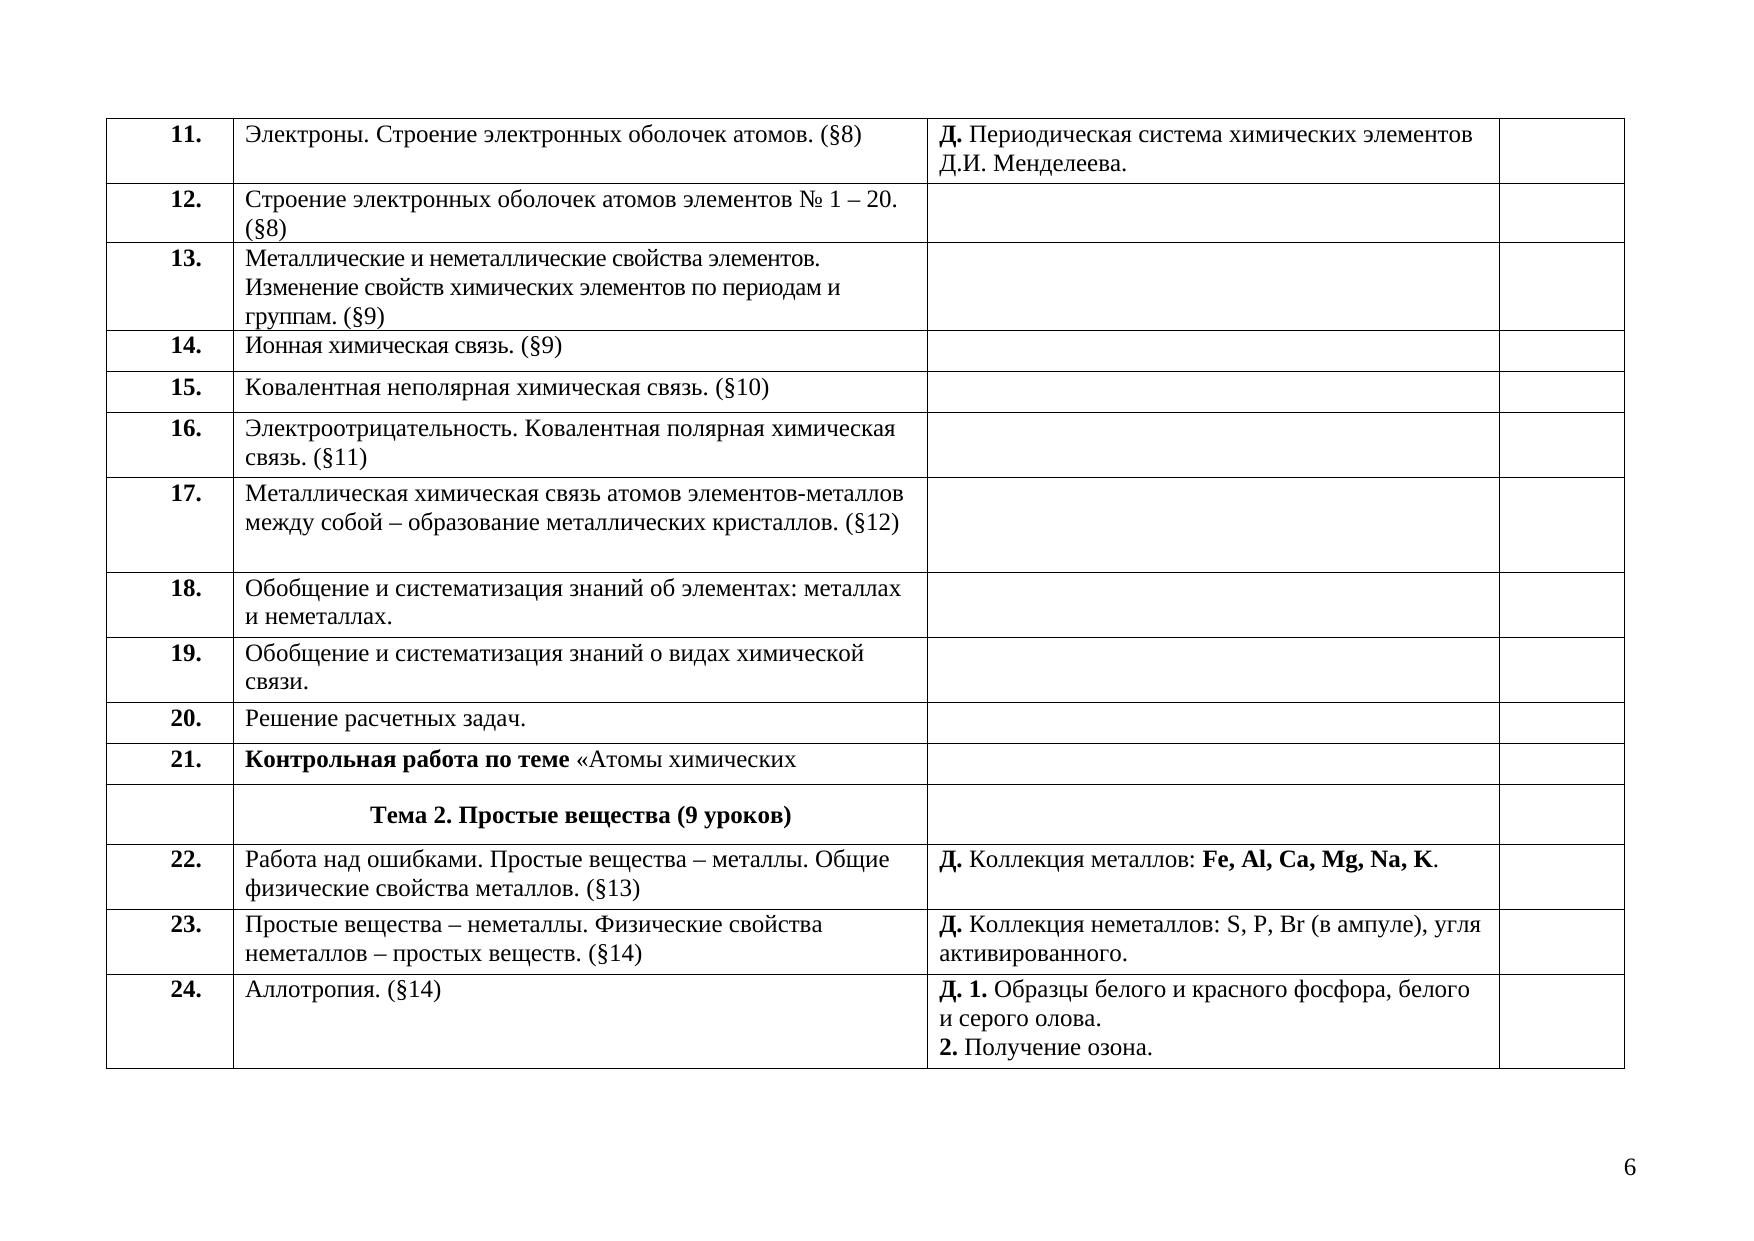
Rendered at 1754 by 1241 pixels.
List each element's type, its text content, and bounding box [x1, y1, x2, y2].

table_cell [107, 184, 233, 242]
table_cell Простые вещества – неметаллы. Физические свойства неметаллов – простых веществ. (§14) [234, 910, 927, 973]
table_cell [1500, 184, 1624, 242]
table_cell Электроны. Строение электронных оболочек атомов. (§8) [234, 119, 927, 183]
table_cell [107, 910, 233, 973]
table_cell [1500, 573, 1624, 637]
table_cell Контрольная работа по теме «Атомы химических элементов» [234, 744, 927, 784]
table_cell [928, 243, 1499, 329]
table_cell [1500, 413, 1624, 477]
table_cell Металлические и неметаллические свойства элементов. Изменение свойств химических элементов по периодам и группам. (§9) [234, 243, 927, 329]
table_cell [1500, 845, 1624, 908]
table_cell [107, 744, 233, 784]
table_cell [1500, 975, 1624, 1068]
table_cell [107, 638, 233, 702]
table_cell Решение расчетных задач. [234, 703, 927, 743]
table_cell [107, 372, 233, 412]
table_cell Аллотропия. (§14) [234, 975, 927, 1068]
table_cell [928, 413, 1499, 477]
table_cell [928, 478, 1499, 572]
table_cell [107, 975, 233, 1068]
table_cell Д. Коллекция металлов: Fe, Al, Ca, Mg, Na, K. [928, 845, 1499, 908]
table_cell Тема 2. Простые вещества (9 уроков) [234, 785, 927, 843]
table_cell Ионная химическая связь. (§9) [234, 331, 927, 371]
table_cell [1500, 372, 1624, 412]
table_cell [107, 243, 233, 329]
table_cell [107, 845, 233, 908]
table_cell Д. Коллекция неметаллов: S, P, Br (в ампуле), угля активированного. [928, 910, 1499, 973]
table_cell [107, 703, 233, 743]
table_cell [107, 573, 233, 637]
table_cell [928, 744, 1499, 784]
table_cell [1500, 478, 1624, 572]
table_cell [107, 785, 233, 843]
table_cell [928, 372, 1499, 412]
table_cell Обобщение и систематизация знаний об элементах: металлах и неметаллах. [234, 573, 927, 637]
table_cell [107, 413, 233, 477]
table_cell [1500, 119, 1624, 183]
table_cell [107, 119, 233, 183]
table_cell [1500, 331, 1624, 371]
table_cell Д. Периодическая система химических элементов Д.И. Менделеева. [928, 119, 1499, 183]
table_cell Металлическая химическая связь атомов элементов-металлов между собой – образование металлических кристаллов. (§12) [234, 478, 927, 572]
table_cell [928, 638, 1499, 702]
table_cell Обобщение и систематизация знаний о видах химической связи. [234, 638, 927, 702]
table_cell Электроотрицательность. Ковалентная полярная химическая связь. (§11) [234, 413, 927, 477]
table_cell [928, 331, 1499, 371]
table_cell [928, 573, 1499, 637]
table_cell Строение электронных оболочек атомов элементов № 1 – 20. (§8) [234, 184, 927, 242]
table_cell [107, 478, 233, 572]
table_cell [1500, 744, 1624, 784]
table_cell [1500, 703, 1624, 743]
table_cell [1500, 785, 1624, 843]
table_cell Ковалентная неполярная химическая связь. (§10) [234, 372, 927, 412]
table_cell [928, 785, 1499, 843]
table_cell Д. 1. Образцы белого и красного фосфора, белого и серого олова. 2. Получение озона. [928, 975, 1499, 1068]
table_cell [1500, 638, 1624, 702]
table_cell Работа над ошибками. Простые вещества – металлы. Общие физические свойства металлов. (§13) [234, 845, 927, 908]
table_cell [1500, 243, 1624, 329]
table_cell [928, 184, 1499, 242]
table_cell [107, 331, 233, 371]
table_cell [1500, 910, 1624, 973]
table_cell [928, 703, 1499, 743]
